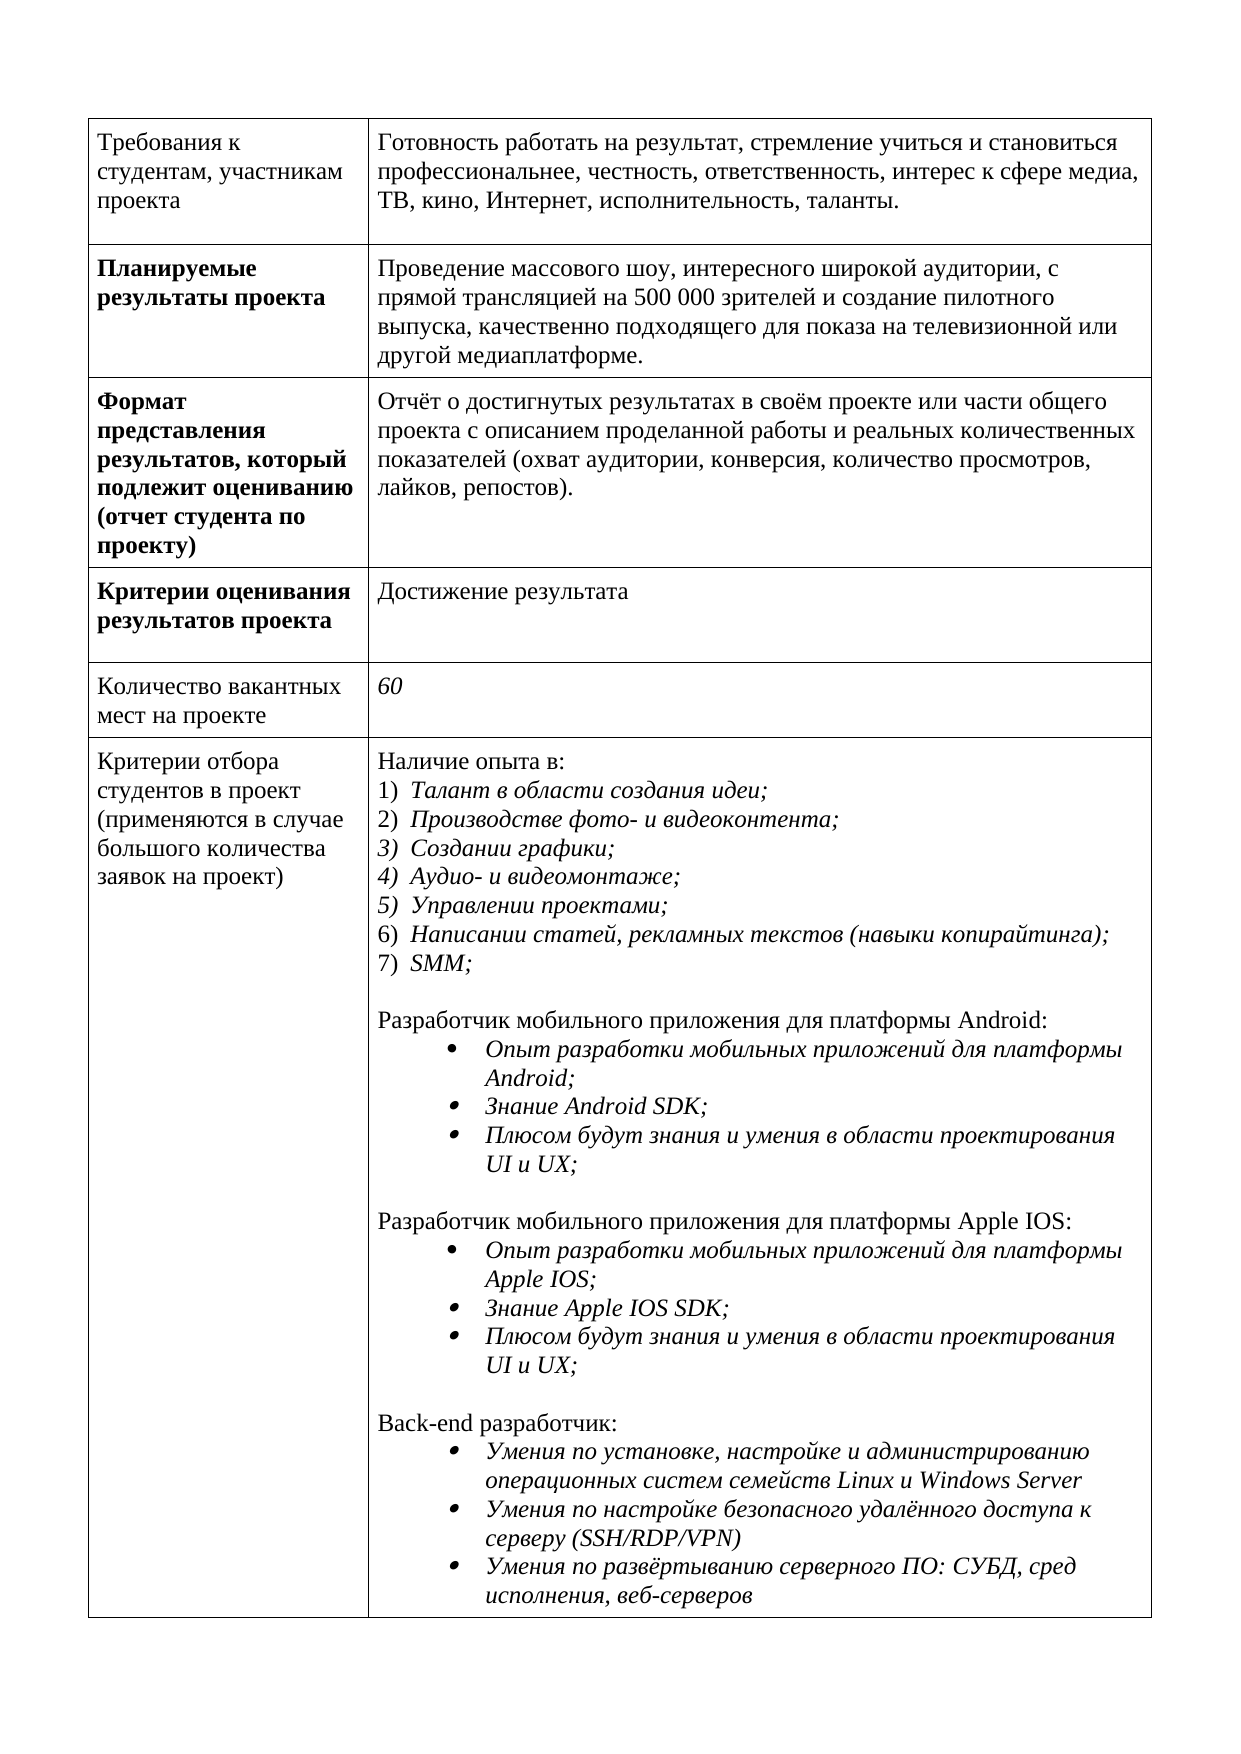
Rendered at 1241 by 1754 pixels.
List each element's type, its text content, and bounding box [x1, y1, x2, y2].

table_cell Требования к студентам, участникам проекта [89, 119, 368, 244]
table_cell Количество вакантных мест на проекте [89, 663, 368, 737]
table_cell Отчёт о достигнутых результатах в своём проекте или части общего проекта с описанием проделанной работы и реальных количественных показателей (охват аудитории, конверсия, количество просмотров, лайков, репостов). [369, 378, 1151, 567]
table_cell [369, 738, 1151, 1617]
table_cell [89, 738, 368, 1617]
table_cell Критерии оценивания результатов проекта [89, 568, 368, 662]
table_cell Проведение массового шоу, интересного широкой аудитории, с прямой трансляцией на 500 000 зрителей и создание пилотного выпуска, качественно подходящего для показа на телевизионной или другой медиаплатформе. [369, 245, 1151, 377]
table_cell Формат представления результатов, который подлежит оцениванию (отчет студента по проекту) [89, 378, 368, 567]
table_cell 60 [369, 663, 1151, 737]
table_cell Достижение результата [369, 568, 1151, 662]
table_cell Готовность работать на результат, стремление учиться и становиться профессиональнее, честность, ответственность, интерес к сфере медиа, ТВ, кино, Интернет, исполнительность, таланты. [369, 119, 1151, 244]
table_cell Планируемые результаты проекта [89, 245, 368, 377]
